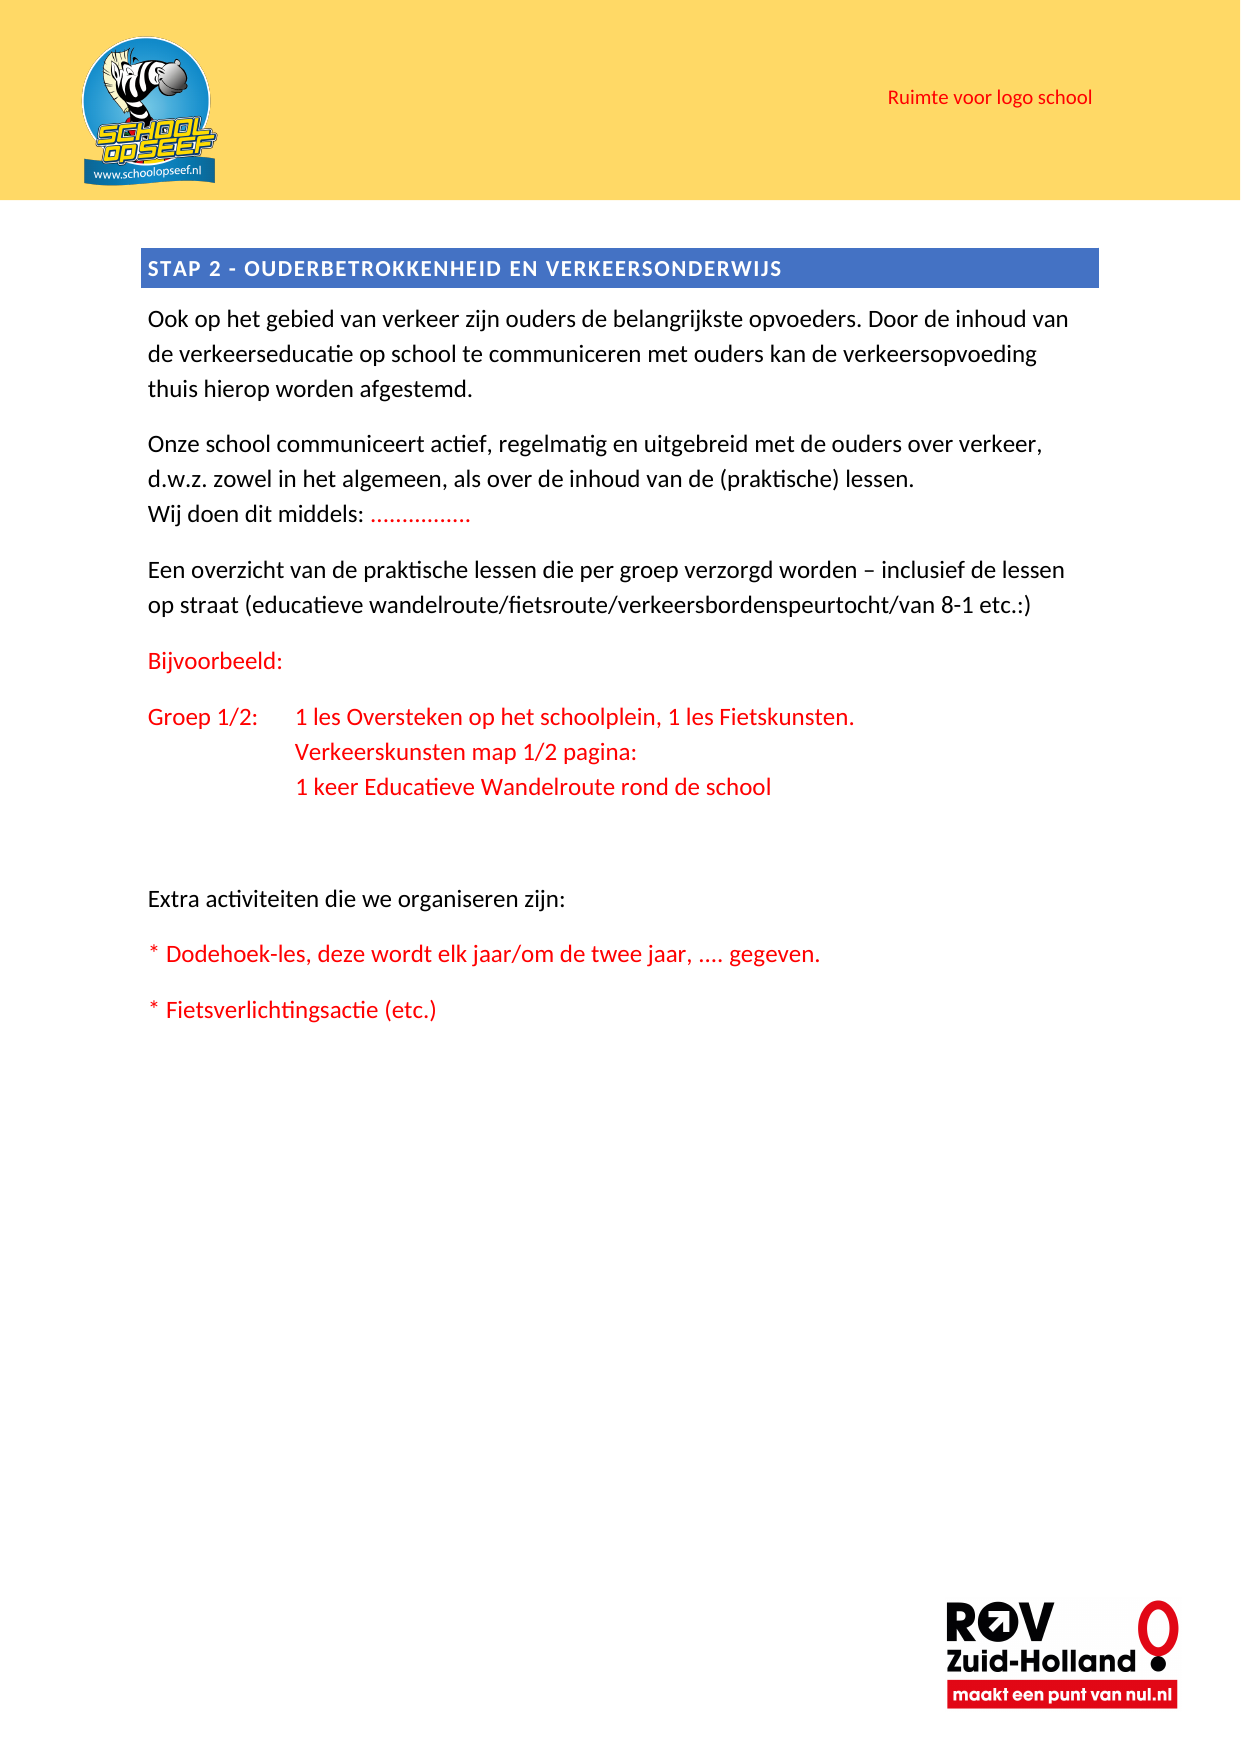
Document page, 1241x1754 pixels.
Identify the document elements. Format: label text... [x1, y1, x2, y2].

text Een overzicht van de praktische lessen die per groep verzorgd worden – inclusief de lessen op straat (educatieve wandelroute/fietsroute/verkeersbordenspeurtocht/van 8-1 etc.:) [148, 554, 1093, 620]
text Bijvoorbeeld: [148, 645, 1093, 676]
text * Dodehoek-les, deze wordt elk jaar/om de twee jaar, .... gegeven. [148, 938, 1093, 969]
picture [78, 32, 219, 188]
text * Fietsverlichtingsactie (etc.) [148, 994, 1093, 1054]
picture [944, 1597, 1182, 1712]
text Onze school communiceert actief, regelmatig en uitgebreid met de ouders over verkeer, d.w.z. zowel in het algemeen, als over de inhoud van de (praktische) lessen. Wij doen dit middels: ................ [148, 428, 1093, 529]
text Groep 1/2: 1 les Oversteken op het schoolplein, 1 les Fietskunsten. Verkeerskunsten map 1/2 pagina: 1 keer Educatieve Wandelroute rond de school [148, 701, 1093, 802]
subtitle STAP 2 - Ouderbetrokkenheid en verkeersonderwijs [148, 254, 1093, 282]
text Extra activiteiten die we organiseren zijn: [148, 883, 1093, 913]
text Ook op het gebied van verkeer zijn ouders de belangrijkste opvoeders. Door de inhoud van de verkeerseducatie op school te communiceren met ouders kan de verkeersopvoeding thuis hierop worden afgestemd. [148, 303, 1093, 403]
